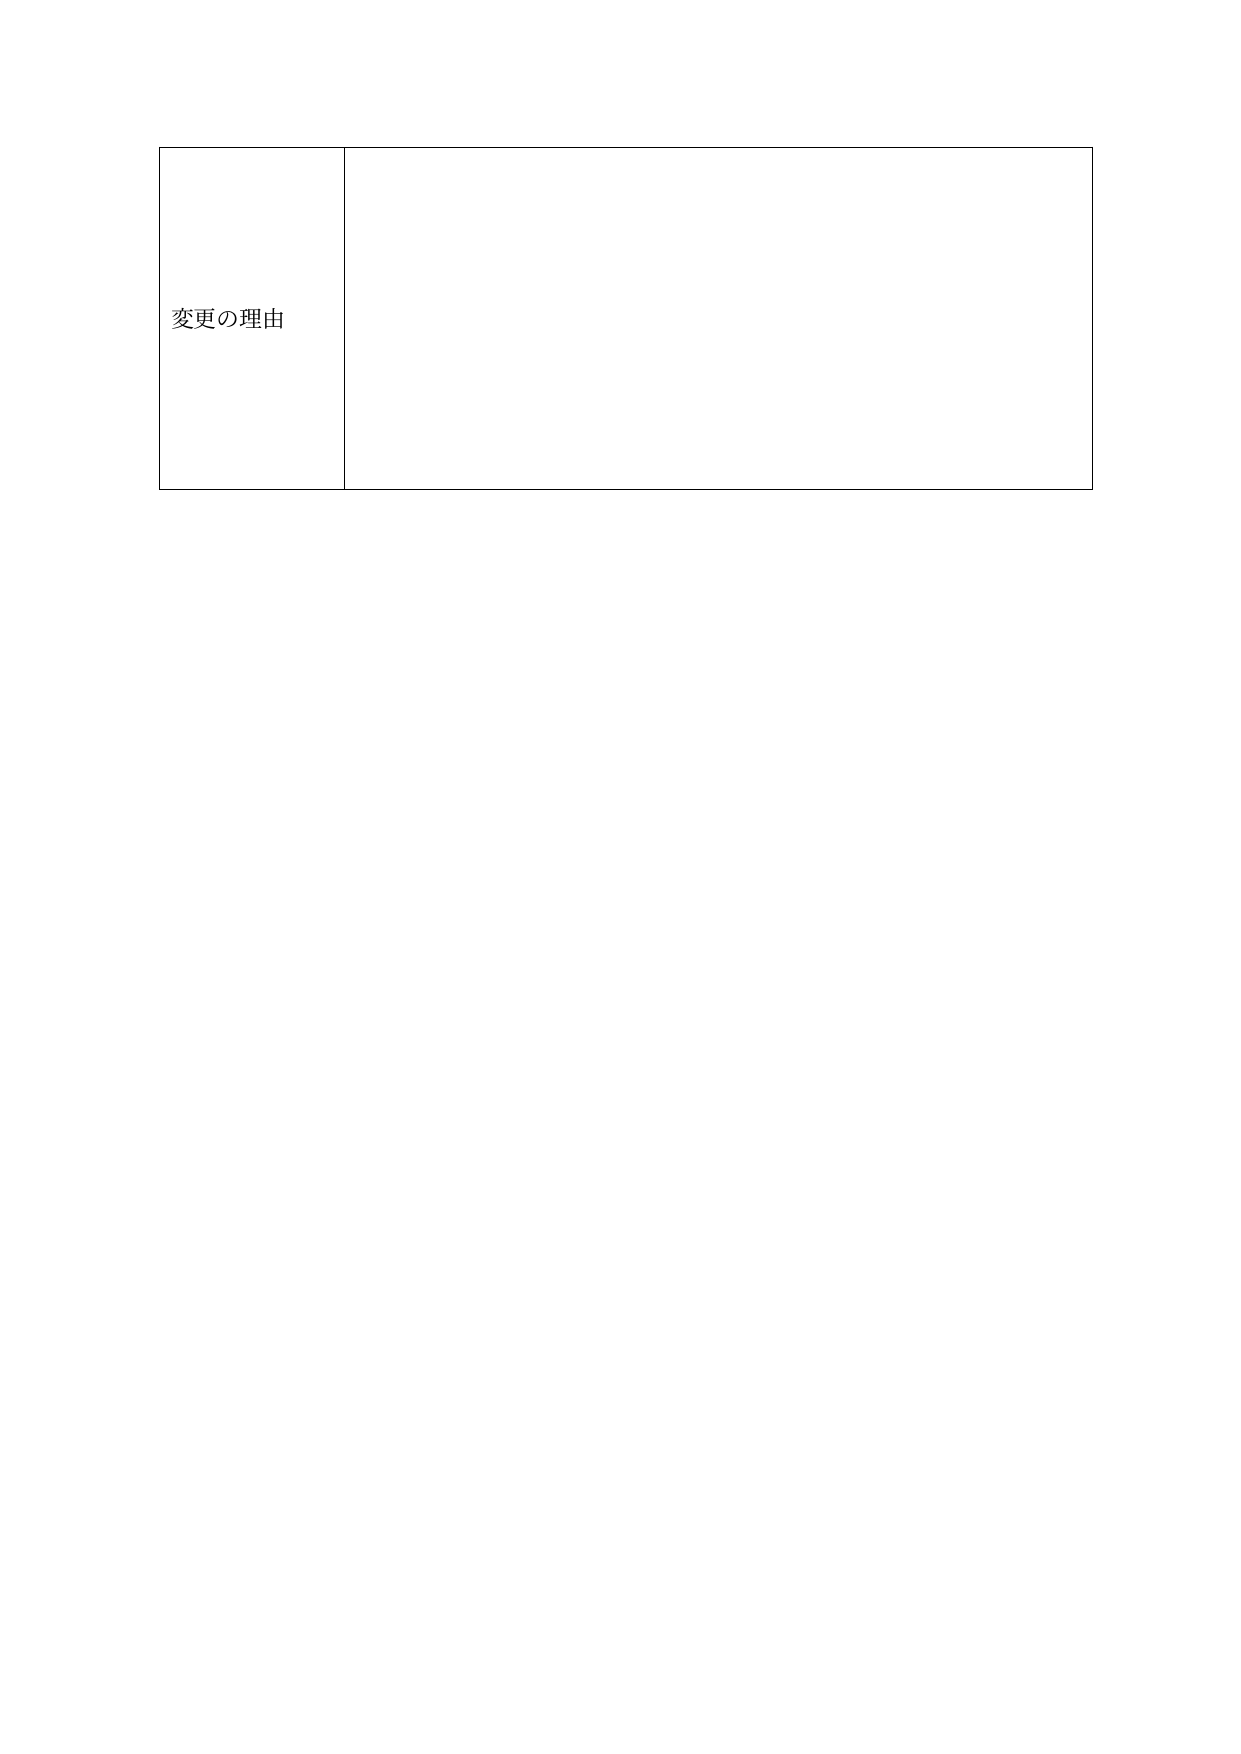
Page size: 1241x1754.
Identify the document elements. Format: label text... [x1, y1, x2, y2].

table_cell 変更の理由 [160, 148, 344, 488]
table_cell [345, 148, 1092, 488]
